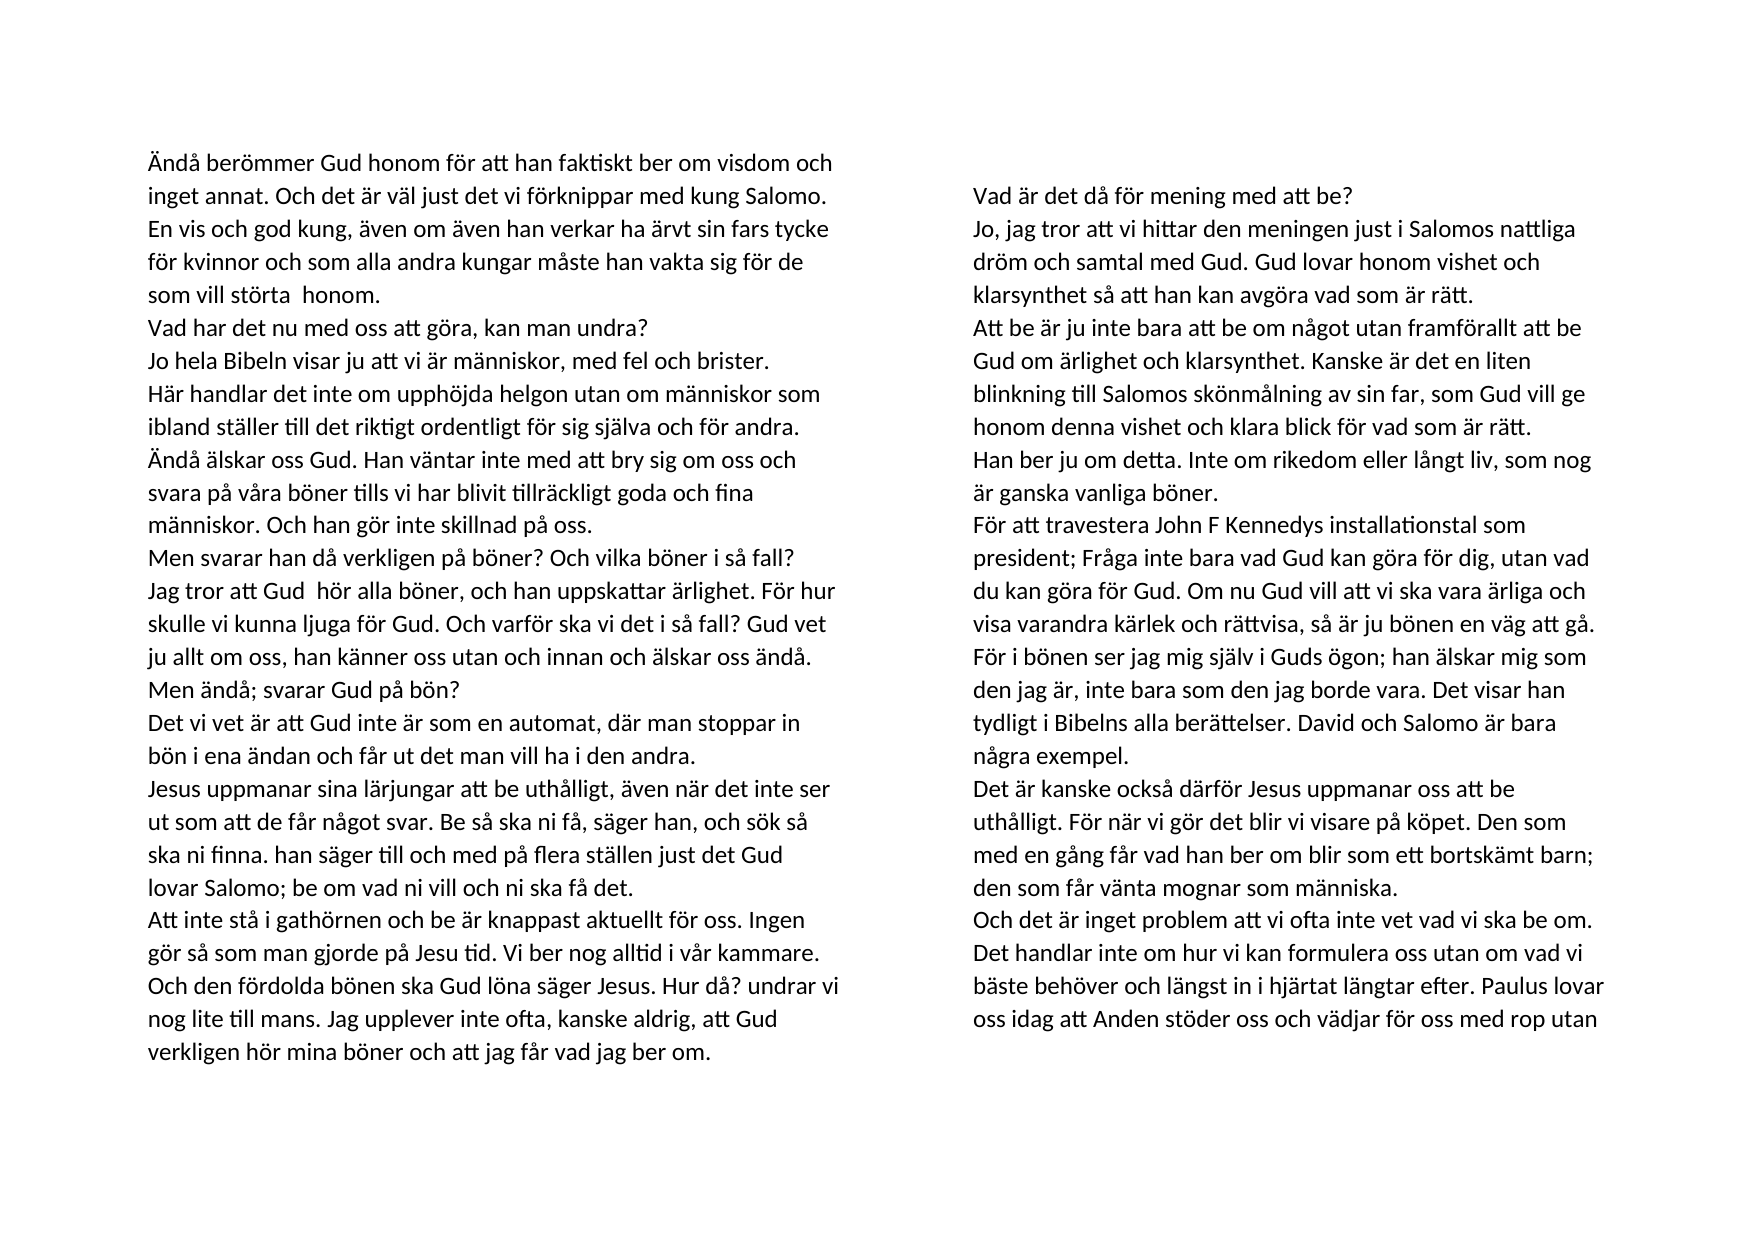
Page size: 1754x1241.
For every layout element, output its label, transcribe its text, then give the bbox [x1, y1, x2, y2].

text För att travestera John F Kennedys installationstal som president; Fråga inte bara vad Gud kan göra för dig, utan vad du kan göra för Gud. Om nu Gud vill att vi ska vara ärliga och visa varandra kärlek och rättvisa, så är ju bönen en väg att gå. [973, 510, 1606, 639]
text Vad är det då för mening med att be? Jo, jag tror att vi hittar den meningen just i Salomos nattliga dröm och samtal med Gud. Gud lovar honom vishet och klarsynthet så att han kan avgöra vad som är rätt. [973, 181, 1606, 310]
text Ändå älskar oss Gud. Han väntar inte med att bry sig om oss och svara på våra böner tills vi har blivit tillräckligt goda och fina människor. Och han gör inte skillnad på oss. [148, 444, 840, 540]
text Att inte stå i gathörnen och be är knappast aktuellt för oss. Ingen gör så som man gjorde på Jesu tid. Vi ber nog alltid i vår kammare. [148, 905, 840, 968]
text Men ändå; svarar Gud på bön? Det vi vet är att Gud inte är som en automat, där man stoppar in bön i ena ändan och får ut det man vill ha i den andra. [148, 674, 840, 771]
text Han ber ju om detta. Inte om rikedom eller långt liv, som nog är ganska vanliga böner. [973, 444, 1606, 507]
text Och den fördolda bönen ska Gud löna säger Jesus. Hur då? undrar vi nog lite till mans. Jag upplever inte ofta, kanske aldrig, att Gud verkligen hör mina böner och att jag får vad jag ber om. [148, 971, 840, 1067]
text Här handlar det inte om upphöjda helgon utan om människor som ibland ställer till det riktigt ordentligt för sig själva och för andra. [148, 378, 840, 441]
text Jesus uppmanar sina lärjungar att be uthålligt, även när det inte ser ut som att de får något svar. Be så ska ni få, säger han, och sök så ska ni finna. han säger till och med på flera ställen just det Gud lovar Salomo; be om vad ni vill och ni ska få det. [148, 773, 840, 902]
text Att be är ju inte bara att be om något utan framförallt att be Gud om ärlighet och klarsynthet. Kanske är det en liten blinkning till Salomos skönmålning av sin far, som Gud vill ge honom denna vishet och klara blick för vad som är rätt. [973, 312, 1606, 441]
text Men svarar han då verkligen på böner? Och vilka böner i så fall? Jag tror att Gud hör alla böner, och han uppskattar ärlighet. För hur skulle vi kunna ljuga för Gud. Och varför ska vi det i så fall? Gud vet ju allt om oss, han känner oss utan och innan och älskar oss ändå. [148, 543, 840, 672]
text Och det är inget problem att vi ofta inte vet vad vi ska be om. Det handlar inte om hur vi kan formulera oss utan om vad vi bäste behöver och längst in i hjärtat längtar efter. Paulus lovar oss idag att Anden stöder oss och vädjar för oss med rop utan [973, 905, 1606, 1034]
text För i bönen ser jag mig själv i Guds ögon; han älskar mig som den jag är, inte bara som den jag borde vara. Det visar han tydligt i Bibelns alla berättelser. David och Salomo är bara några exempel. [973, 641, 1606, 771]
text Det är kanske också därför Jesus uppmanar oss att be uthålligt. För när vi gör det blir vi visare på köpet. Den som med en gång får vad han ber om blir som ett bortskämt barn; den som får vänta mognar som människa. [973, 773, 1606, 902]
text En vis och god kung, även om även han verkar ha ärvt sin fars tycke för kvinnor och som alla andra kungar måste han vakta sig för de som vill störta honom. [148, 213, 840, 310]
text Ändå berömmer Gud honom för att han faktiskt ber om visdom och inget annat. Och det är väl just det vi förknippar med kung Salomo. [148, 148, 840, 211]
text Vad har det nu med oss att göra, kan man undra? Jo hela Bibeln visar ju att vi är människor, med fel och brister. [148, 312, 840, 376]
